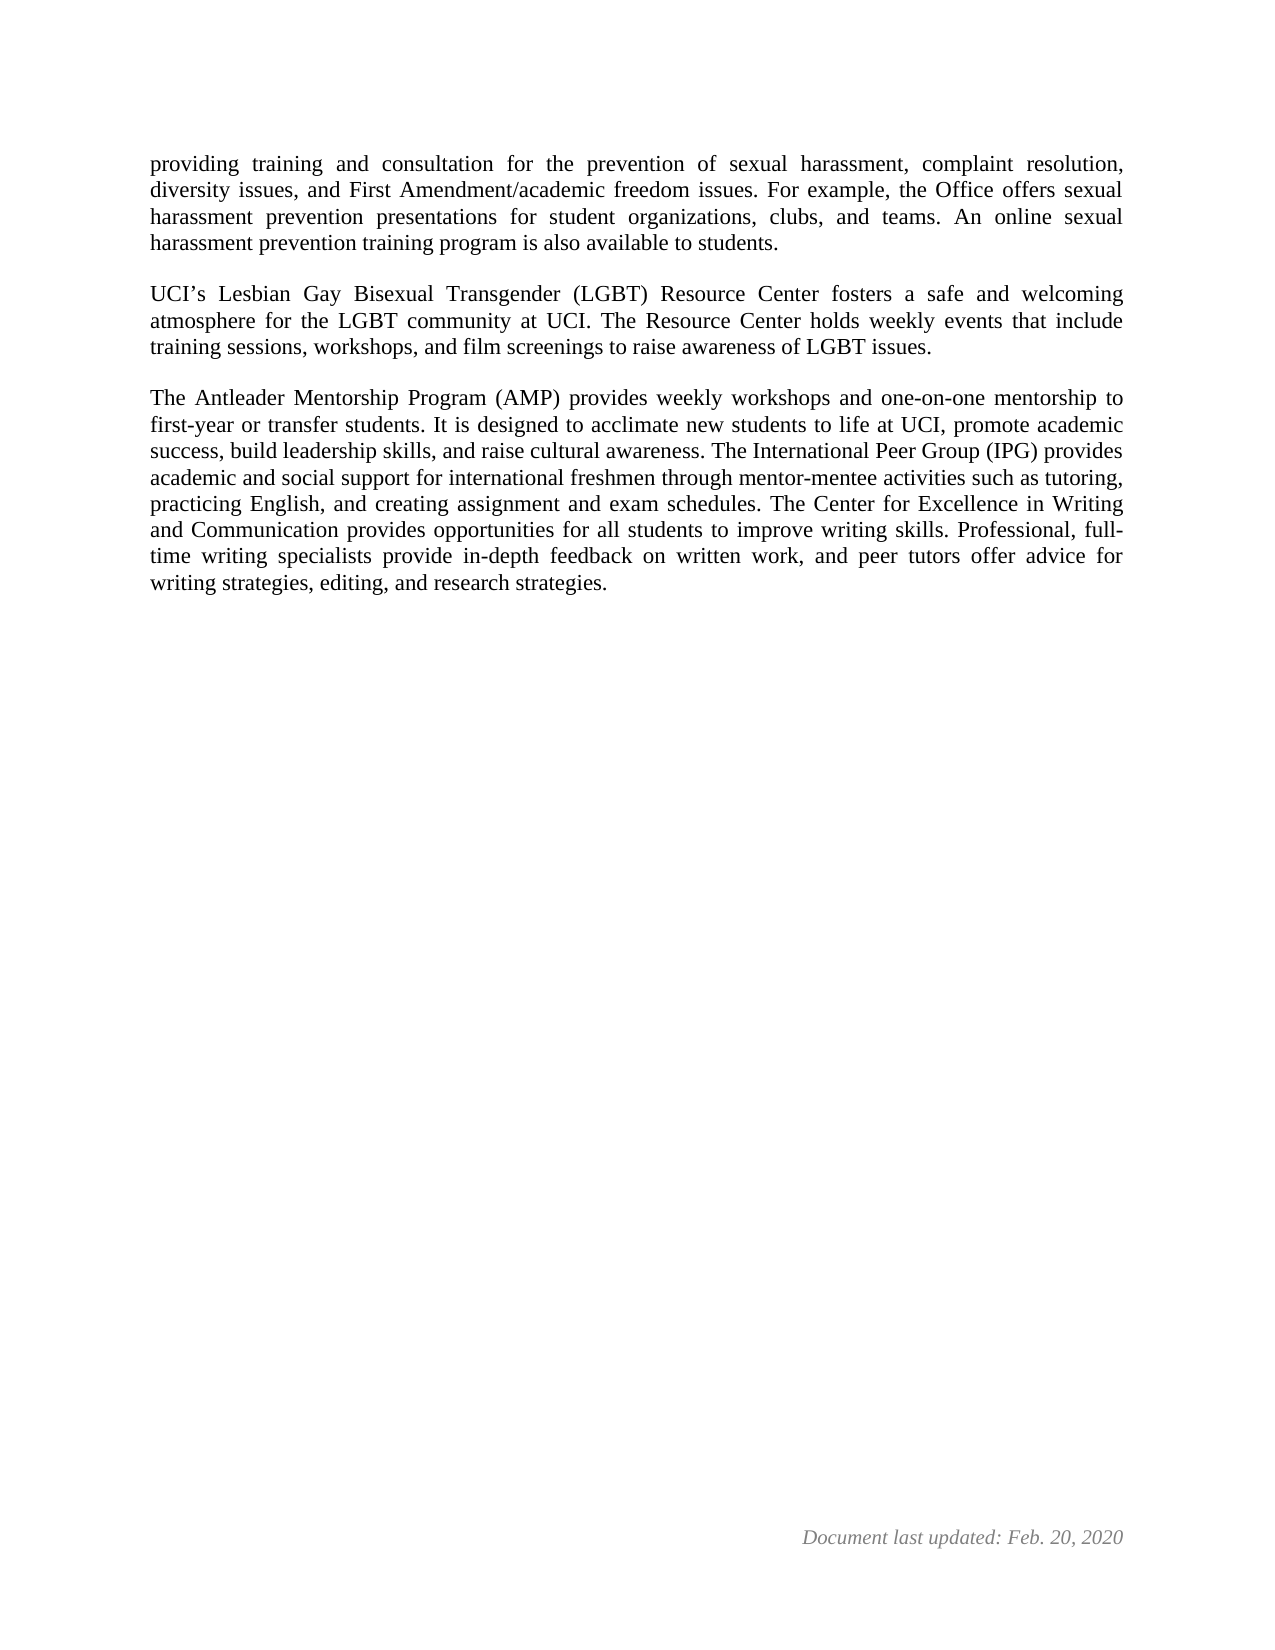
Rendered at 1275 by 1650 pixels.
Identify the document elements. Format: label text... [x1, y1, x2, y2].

text The Antleader Mentorship Program (AMP) provides weekly workshops and one-on-one mentorship to first-year or transfer students. It is designed to acclimate new students to life at UCI, promote academic success, build leadership skills, and raise cultural awareness. The International Peer Group (IPG) provides academic and social support for international freshmen through mentor-mentee activities such as tutoring, practicing English, and creating assignment and exam schedules. The Center for Excellence in Writing and Communication provides opportunities for all students to improve writing skills. Professional, full-time writing specialists provide in-depth feedback on written work, and peer tutors offer advice for writing strategies, editing, and research strategies. [150, 384, 1125, 595]
text UCI’s Lesbian Gay Bisexual Transgender (LGBT) Resource Center fosters a safe and welcoming atmosphere for the LGBT community at UCI. The Resource Center holds weekly events that include training sessions, workshops, and film screenings to raise awareness of LGBT issues. [150, 280, 1125, 359]
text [150, 150, 1125, 255]
